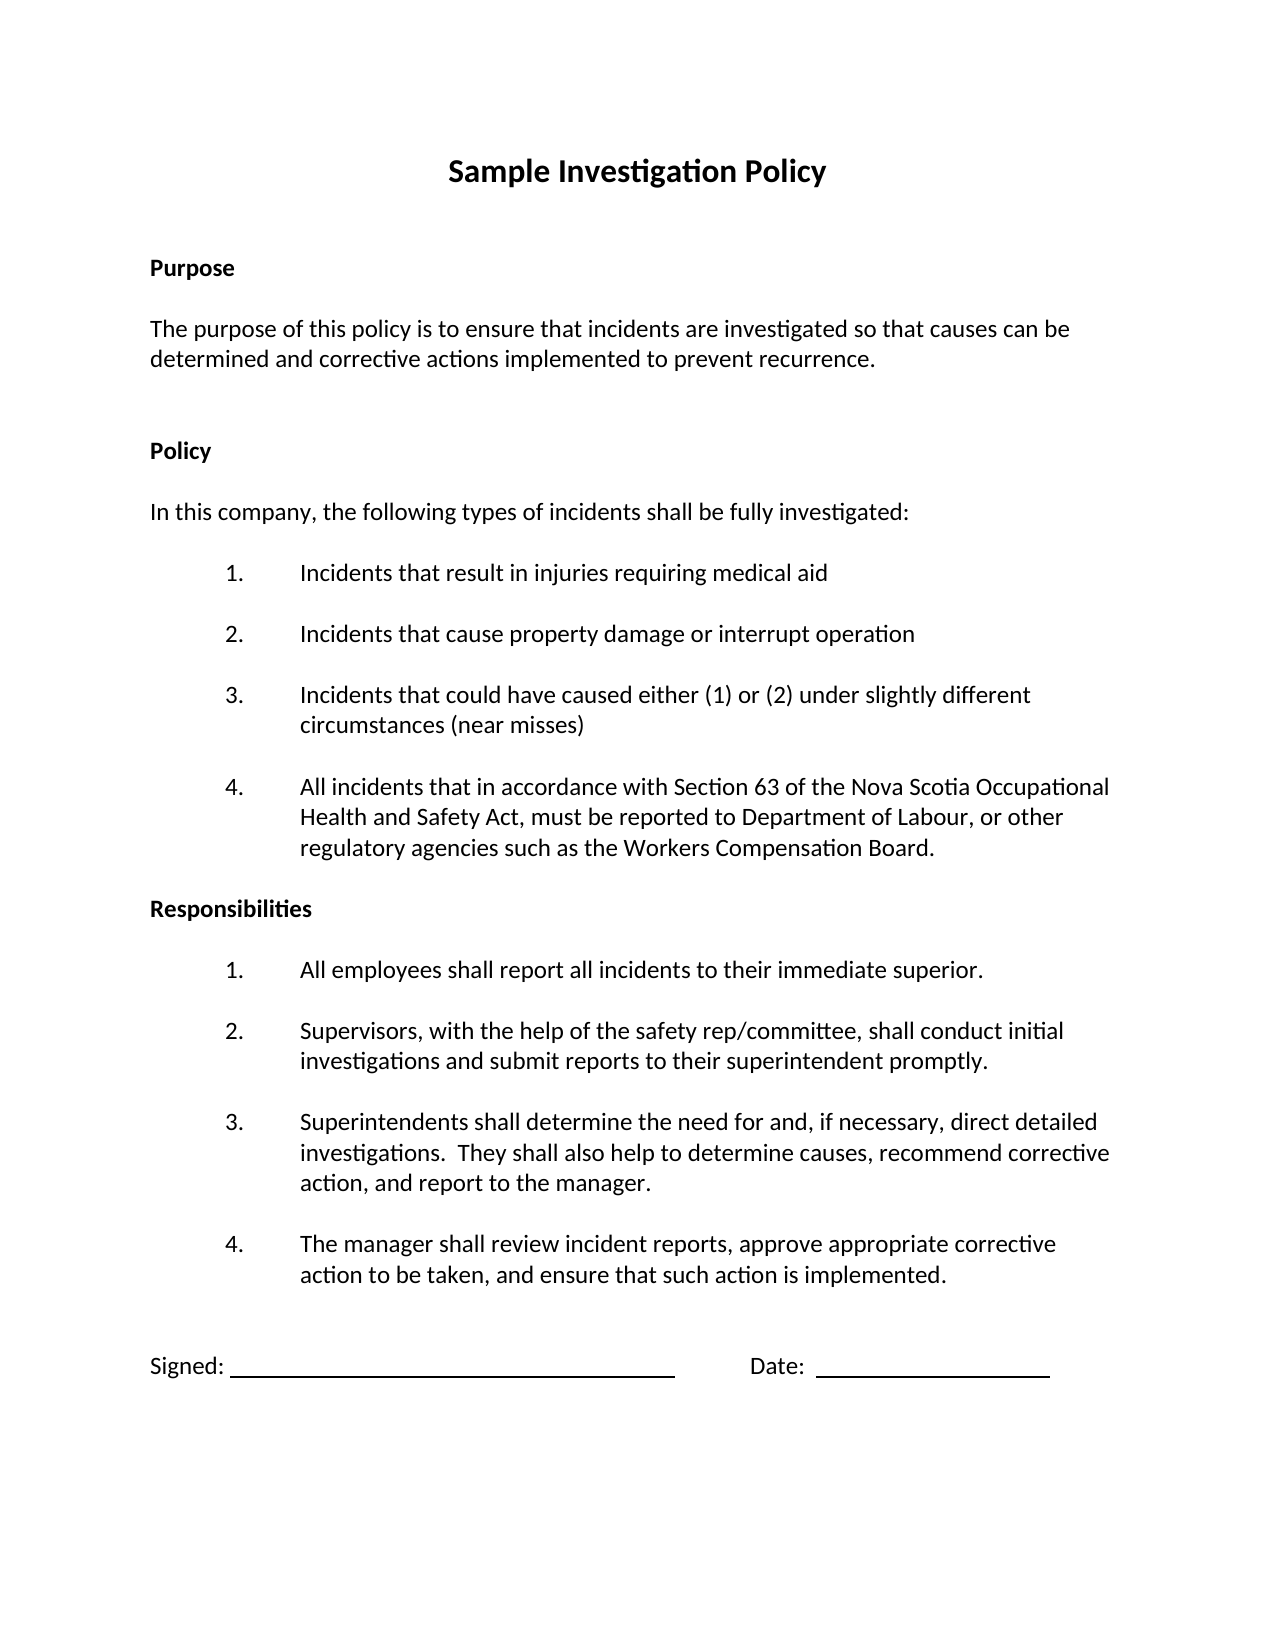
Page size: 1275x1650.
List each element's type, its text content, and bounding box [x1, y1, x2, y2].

text In this company, the following types of incidents shall be fully investigated: [150, 496, 1125, 526]
text 1. All employees shall report all incidents to their immediate superior. [225, 954, 1125, 984]
text 3. Superintendents shall determine the need for and, if necessary, direct detailed investigations. They shall also help to determine causes, recommend corrective action, and report to the manager. [150, 1106, 1125, 1198]
text Responsibilities [150, 893, 1125, 923]
text Purpose [150, 252, 1125, 282]
text 3. Incidents that could have caused either (1) or (2) under slightly different circumstances (near misses) [150, 679, 1125, 740]
text The purpose of this policy is to ensure that incidents are investigated so that causes can be determined and corrective actions implemented to prevent recurrence. [150, 313, 1125, 374]
text Sample Investigation Policy [150, 150, 1125, 191]
text 2. Supervisors, with the help of the safety rep/committee, shall conduct initial investigations and submit reports to their superintendent promptly. [150, 1015, 1125, 1076]
text 1. Incidents that result in injuries requiring medical aid [150, 557, 1125, 587]
text Signed: Date: [150, 1351, 1125, 1381]
text 4. All incidents that in accordance with Section 63 of the Nova Scotia Occupational Health and Safety Act, must be reported to Department of Labour, or other regulatory agencies such as the Workers Compensation Board. [150, 771, 1125, 862]
text Policy [150, 435, 1125, 465]
text 2. Incidents that cause property damage or interrupt operation [150, 618, 1125, 648]
text 4. The manager shall review incident reports, approve appropriate corrective action to be taken, and ensure that such action is implemented. [150, 1228, 1125, 1289]
